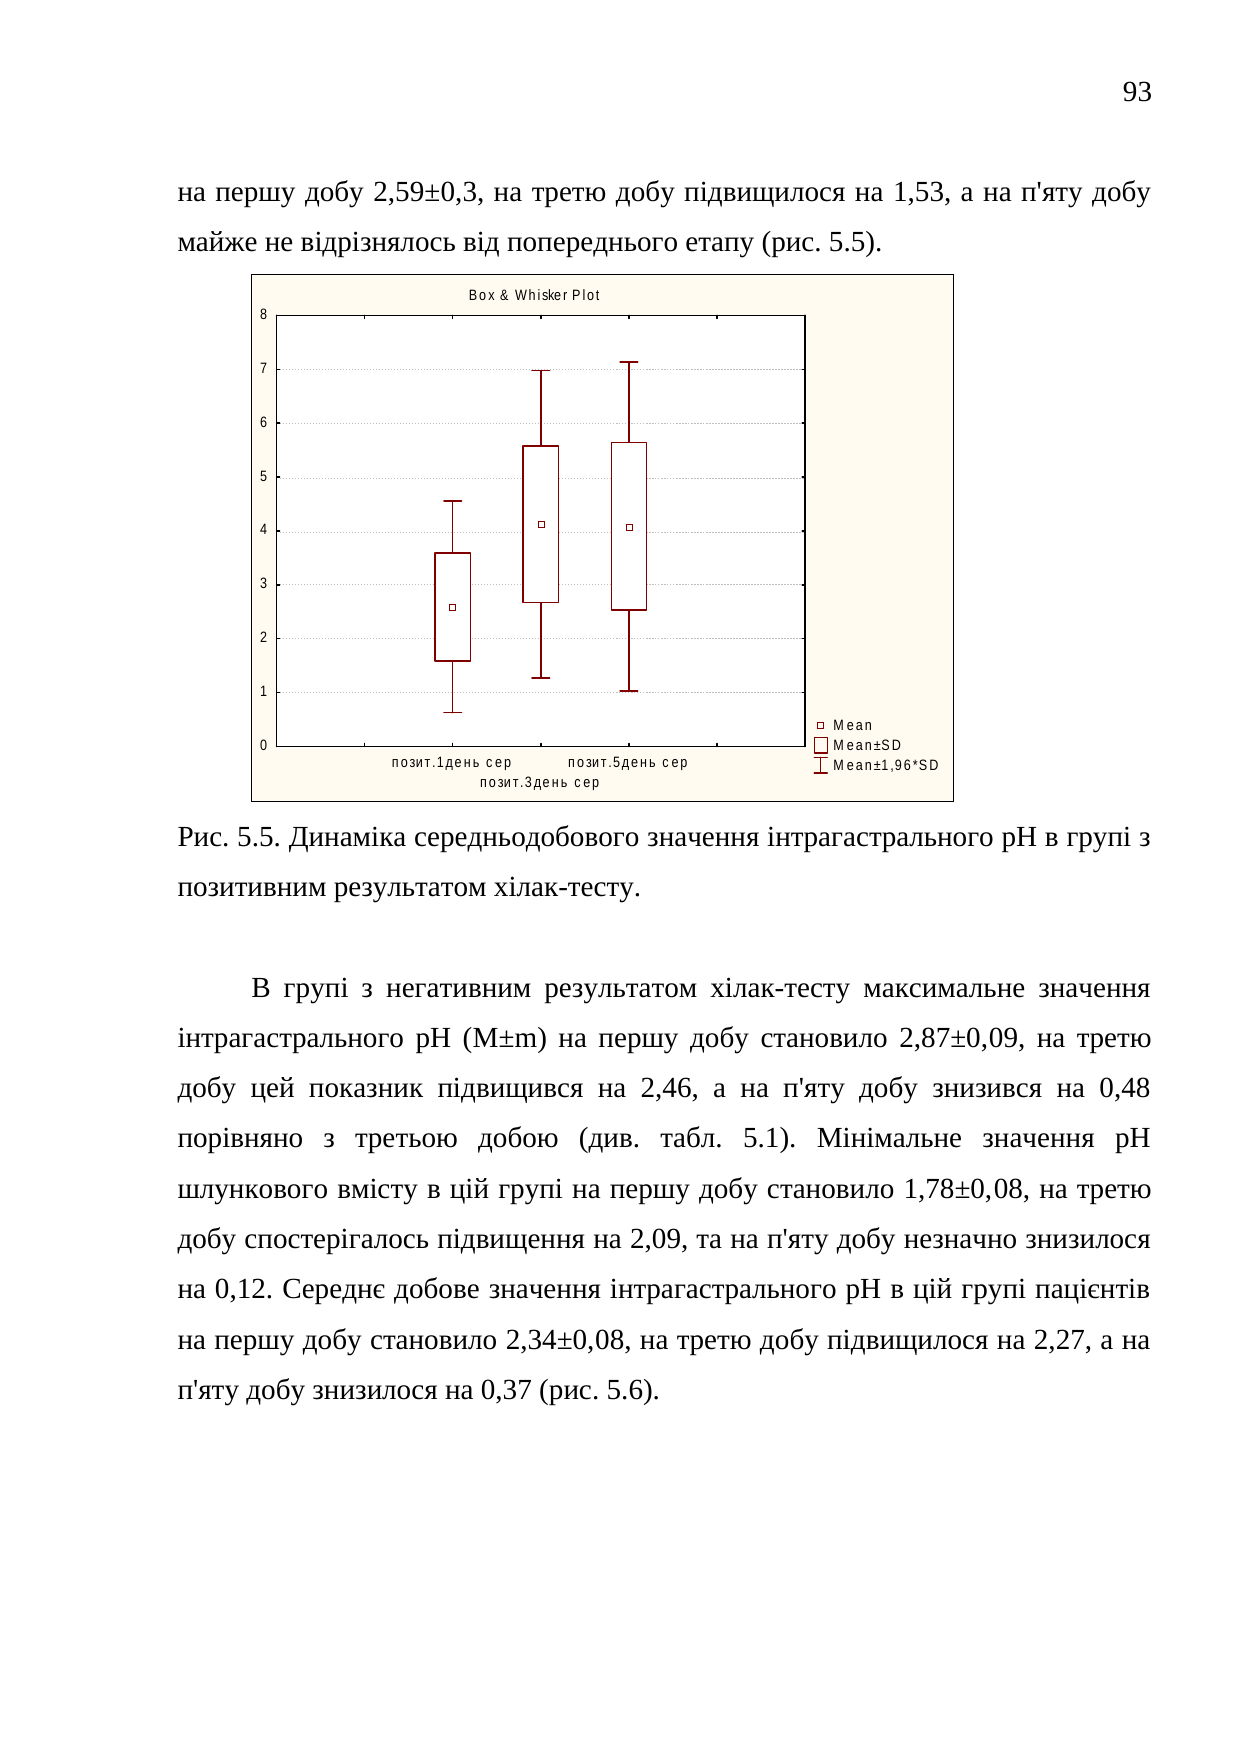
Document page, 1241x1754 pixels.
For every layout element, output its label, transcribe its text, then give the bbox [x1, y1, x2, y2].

text Рис. 5.5. Динаміка середньодобового значення інтрагастрального рН в групі з позитивним результатом хілак-тесту. [177, 819, 1152, 903]
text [177, 174, 1152, 258]
text В групі з негативним результатом хілак-тесту максимальне значення інтрагастрального рН (M±m) на першу добу становило 2,87±0,09, на третю добу цей показник підвищився на 2,46, а на п'яту добу знизився на 0,48 порівняно з третьою добою (див. табл. 5.1). Мінімальне значення рН шлункового вмісту в цій групі на першу добу становило 1,78±0,08, на третю добу спостерігалось підвищення на 2,09, та на п'яту добу незначно знизилося на 0,12. Середнє добове значення інтрагастрального рН в цій групі пацієнтів на першу добу становило 2,34±0,08, на третю добу підвищилося на 2,27, а на п'яту добу знизилося на 0,37 (рис. 5.6). [177, 970, 1152, 1406]
